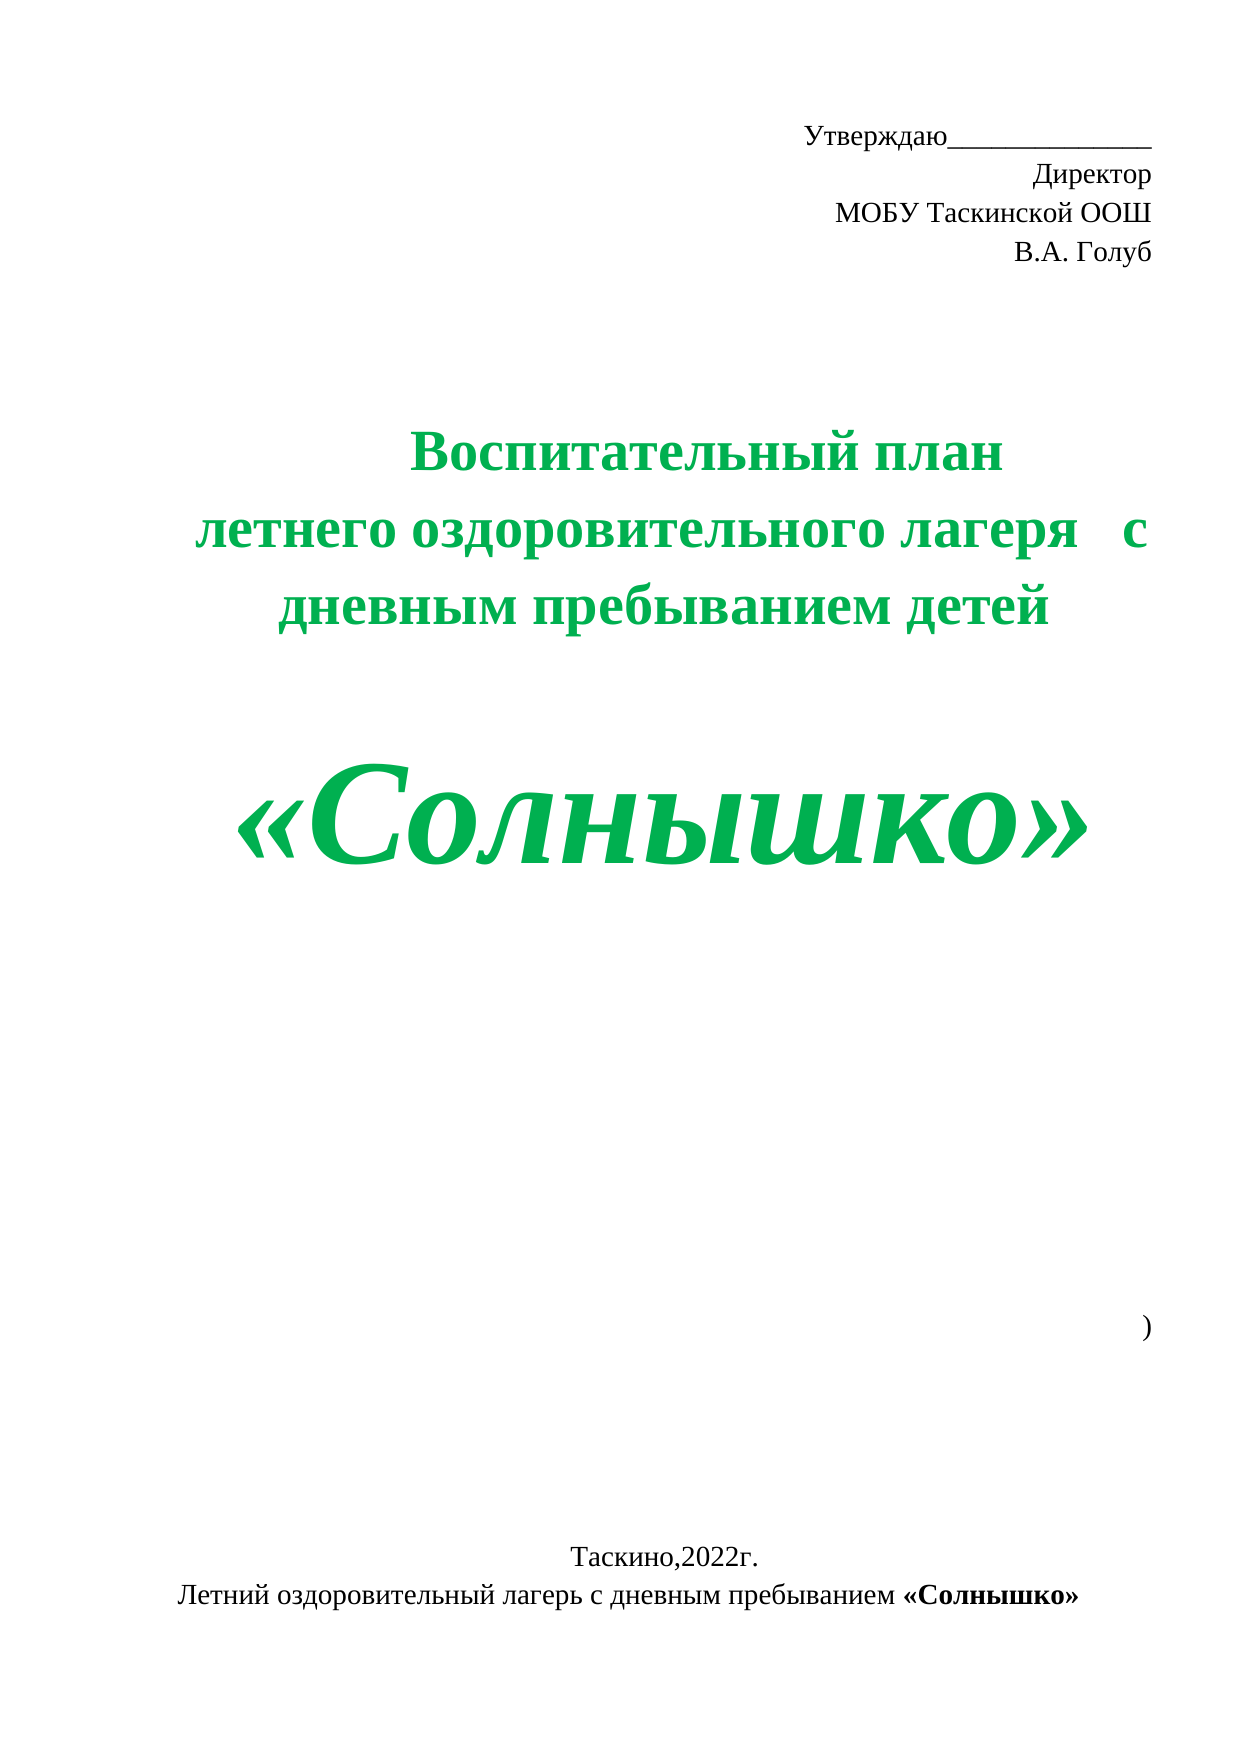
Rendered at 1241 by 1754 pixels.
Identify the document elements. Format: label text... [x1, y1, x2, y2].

text Утверждаю______________ [177, 118, 1152, 152]
text «Солнышко» [177, 724, 1152, 896]
text летнего оздоровительного лагеря с дневным пребыванием детей [177, 493, 1152, 637]
text ) [177, 1308, 1152, 1341]
text Летний оздоровительный лагерь с дневным пребыванием «Солнышко» [177, 1577, 1152, 1611]
text Директор [177, 157, 1152, 190]
text Воспитательный план [177, 416, 1152, 483]
text Таскино,2022г. [177, 1539, 1152, 1572]
text МОБУ Таскинской ООШ [177, 195, 1152, 229]
text В.А. Голуб [177, 234, 1152, 267]
